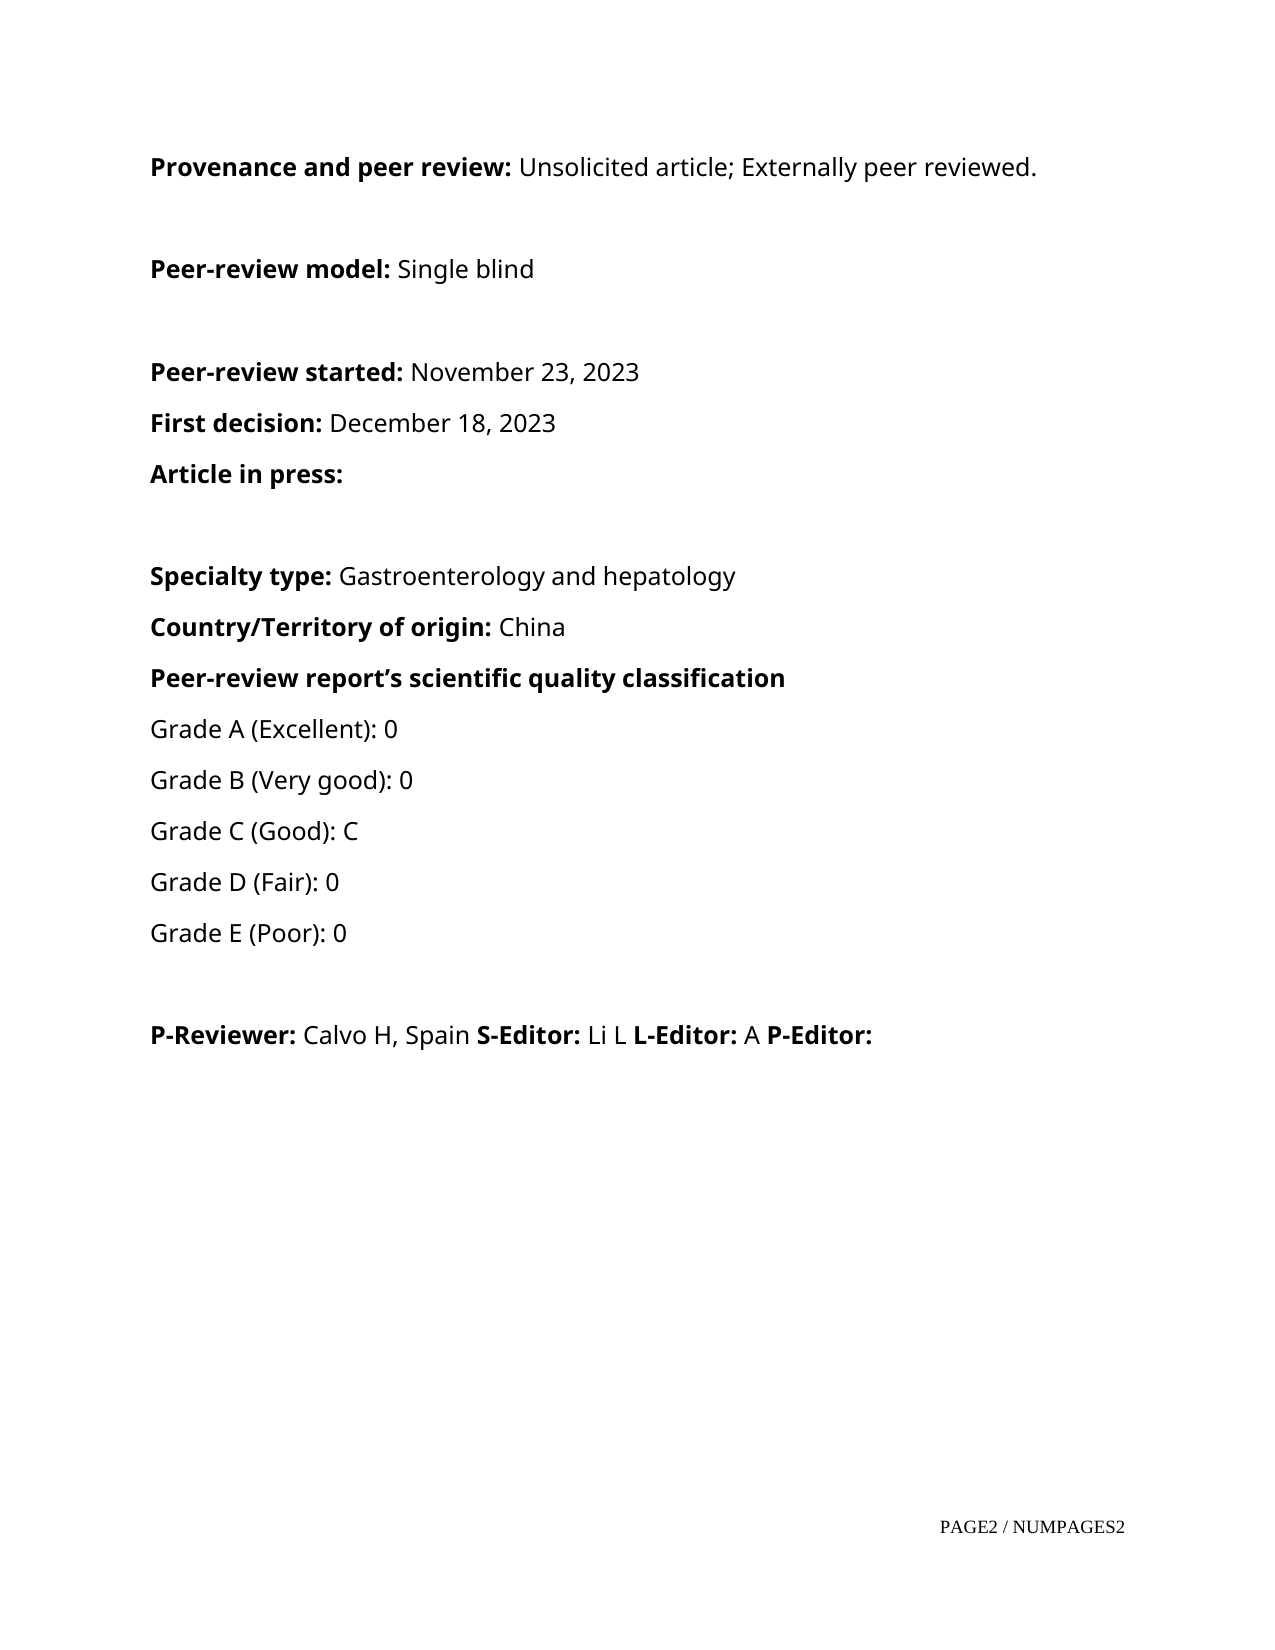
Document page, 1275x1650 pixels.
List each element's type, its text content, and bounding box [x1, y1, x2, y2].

text Peer-review model: Single blind [150, 252, 1125, 286]
text Peer-review started: November 23, 2023 [150, 354, 1125, 388]
text Grade E (Poor): 0 [150, 916, 1125, 950]
text P-Reviewer: Calvo H, Spain S-Editor: Li L L-Editor: A P-Editor: [150, 1018, 1125, 1052]
text Grade D (Fair): 0 [150, 864, 1125, 899]
text Peer-review report’s scientific quality classification [150, 660, 1125, 694]
text Grade C (Good): C [150, 813, 1125, 848]
text Provenance and peer review: Unsolicited article; Externally peer reviewed. [150, 150, 1125, 184]
text Specialty type: Gastroenterology and hepatology [150, 558, 1125, 592]
text Grade B (Very good): 0 [150, 762, 1125, 797]
text Article in press: [150, 456, 1125, 490]
text Grade A (Excellent): 0 [150, 711, 1125, 746]
text Country/Territory of origin: China [150, 609, 1125, 643]
text First decision: December 18, 2023 [150, 405, 1125, 439]
